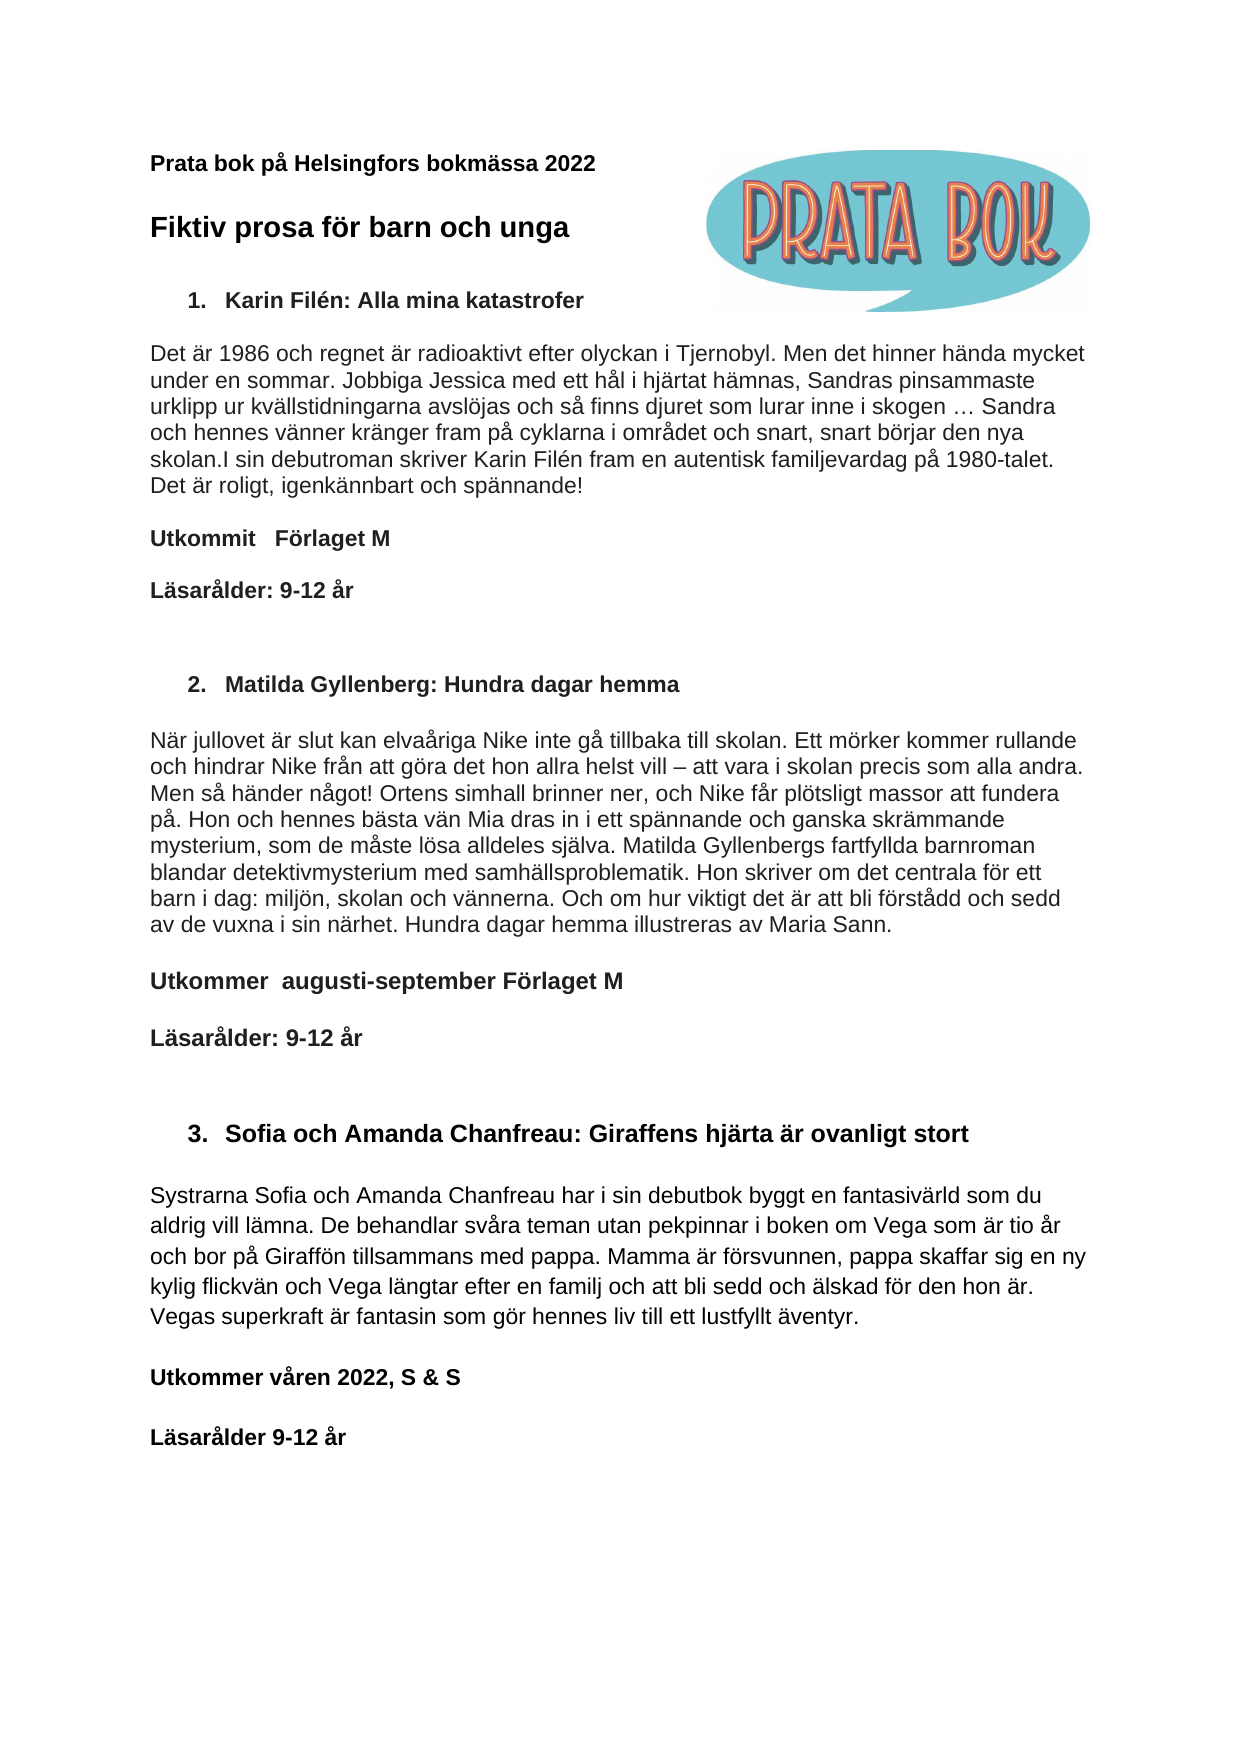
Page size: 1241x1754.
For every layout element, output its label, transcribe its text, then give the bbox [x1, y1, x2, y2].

text Läsarålder 9-12 år [150, 1424, 1090, 1450]
text Läsarålder: 9-12 år [150, 577, 1090, 604]
list Matilda Gyllenberg: Hundra dagar hemma [187, 671, 1090, 698]
text Prata bok på Helsingfors bokmässa 2022 [150, 150, 706, 176]
picture [706, 150, 1090, 312]
text När jullovet är slut kan elvaåriga Nike inte gå tillbaka till skolan. Ett mörker kommer rullande och hindrar Nike från att göra det hon allra helst vill – att vara i skolan precis som alla andra. Men så händer något! Ortens simhall brinner ner, och Nike får plötsligt massor att fundera på. Hon och hennes bästa vän Mia dras in i ett spännande och ganska skrämmande mysterium, som de måste lösa alldeles själva. Matilda Gyllenbergs fartfyllda barnroman blandar detektivmysterium med samhällsproblematik. Hon skriver om det centrala för ett barn i dag: miljön, skolan och vännerna. Och om hur viktigt det är att bli förstådd och sedd av de vuxna i sin närhet. Hundra dagar hemma illustreras av Maria Sann. [150, 727, 1090, 938]
text Läsarålder: 9-12 år [150, 1024, 1090, 1051]
text Det är 1986 och regnet är radioaktivt efter olyckan i Tjernobyl. Men det hinner hända mycket under en sommar. Jobbiga Jessica med ett hål i hjärtat hämnas, Sandras pinsammaste urklipp ur kvällstidningarna avslöjas och så finns djuret som lurar inne i skogen … Sandra och hennes vänner kränger fram på cyklarna i området och snart, snart börjar den nya skolan.I sin debutroman skriver Karin Filén fram en autentisk familjevardag på 1980-talet. Det är roligt, igenkännbart och spännande! [150, 340, 1090, 498]
text Utkommit Förlaget M [150, 525, 1090, 551]
list Karin Filén: Alla mina katastrofer [187, 287, 1090, 314]
text Fiktiv prosa för barn och unga [150, 210, 706, 244]
text Utkommer våren 2022, S & S [150, 1363, 1090, 1390]
text Utkommer augusti-september Förlaget M [150, 967, 1090, 994]
text Systrarna Sofia och Amanda Chanfreau har i sin debutbok byggt en fantasivärld som du aldrig vill lämna. De behandlar svåra teman utan pekpinnar i boken om Vega som är tio år och bor på Giraffön tillsammans med pappa. Mamma är försvunnen, pappa skaffar sig en ny kylig flickvän och Vega längtar efter en familj och att bli sedd och älskad för den hon är. Vegas superkraft är fantasin som gör hennes liv till ett lustfyllt äventyr. [150, 1182, 1090, 1329]
list Sofia och Amanda Chanfreau: Giraffens hjärta är ovanligt stort [187, 1119, 1090, 1148]
